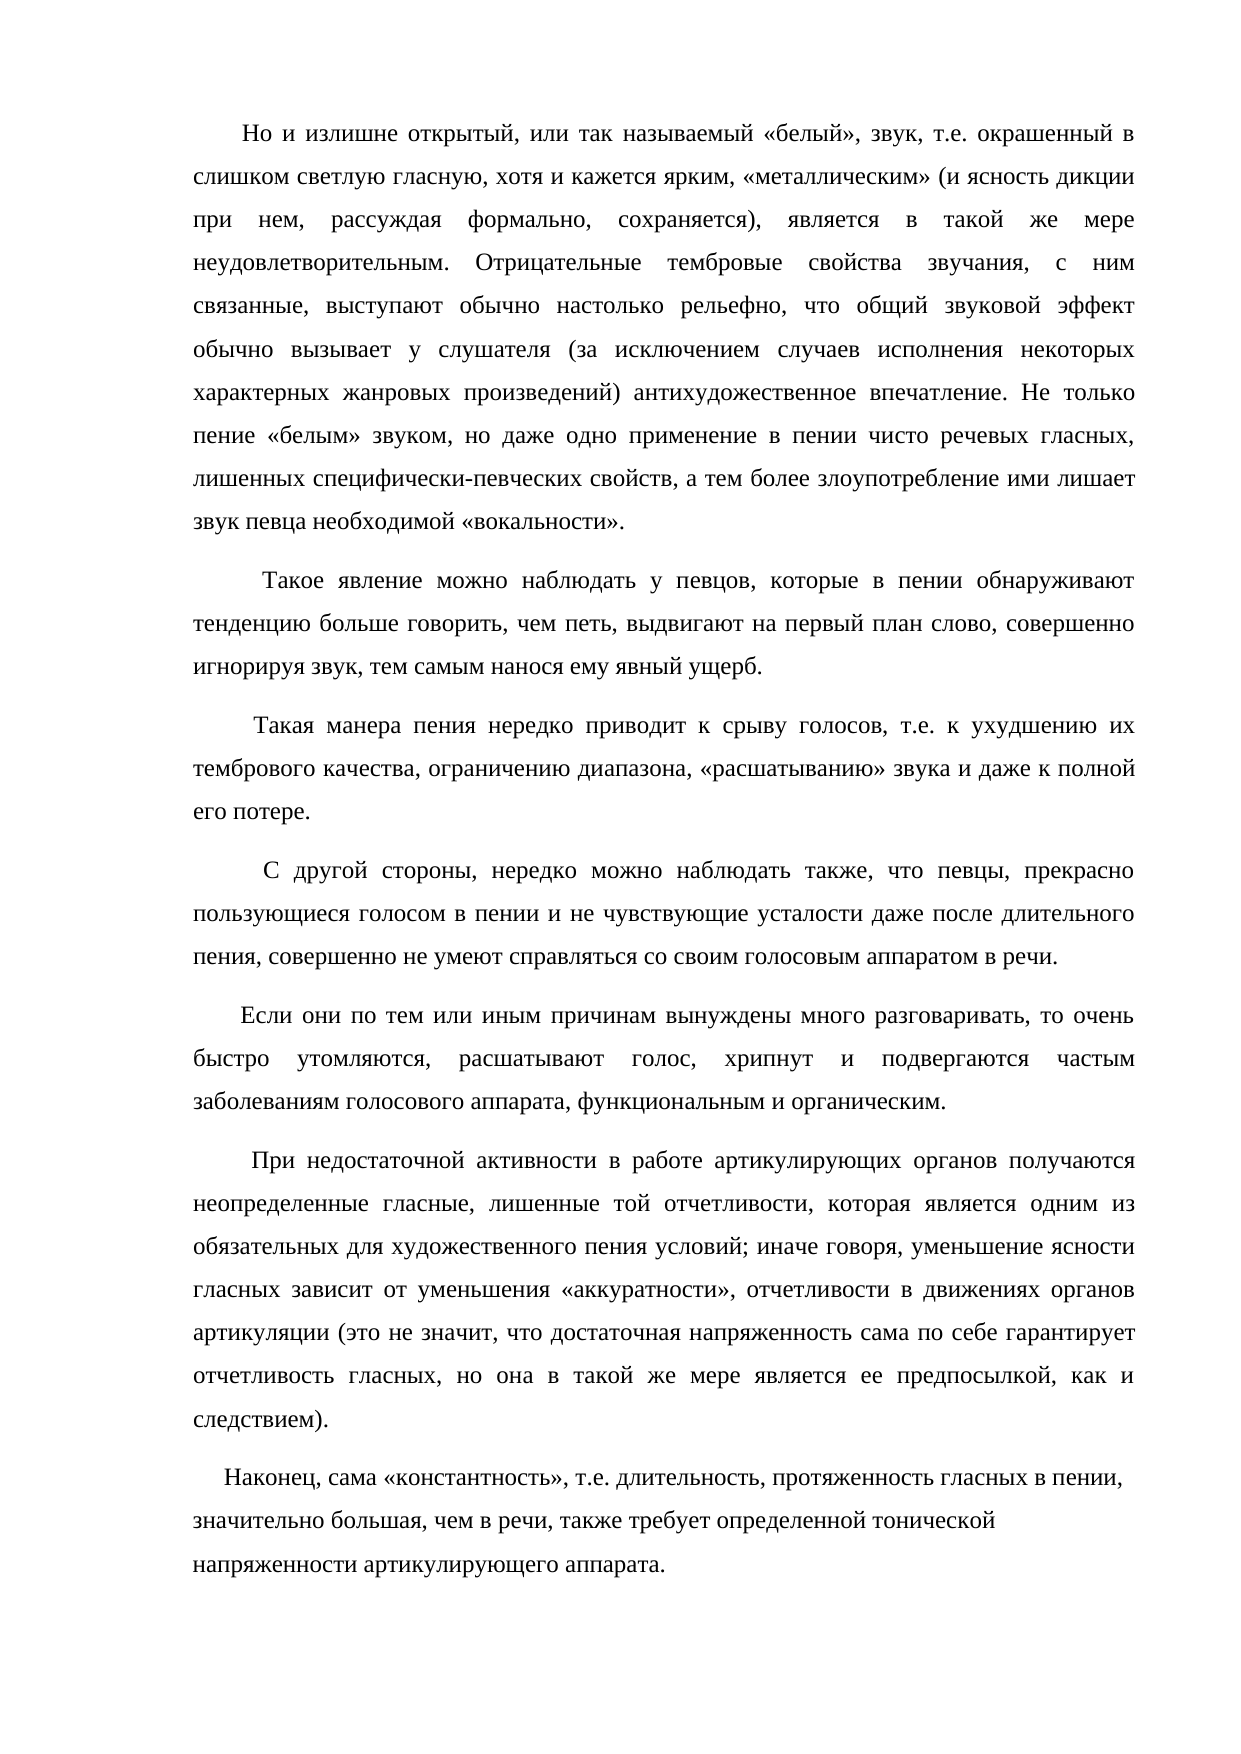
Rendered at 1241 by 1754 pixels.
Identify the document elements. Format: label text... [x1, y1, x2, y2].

text При недостаточной активности в работе артикулирующих органов получаются неопределенные гласные, лишенные той отчетливости, которая является одним из обязательных для художественного пения условий; иначе говоря, уменьшение ясности гласных зависит от уменьшения «аккуратности», отчетливости в движениях органов артикуляции (это не значит, что достаточная напряженность сама по себе гарантирует отчетливость гласных, но она в такой же мере является ее предпосылкой, как и следствием). [193, 1145, 1136, 1432]
text Наконец, сама «константность», т.е. длительность, протяженность гласных в пении, значительно большая, чем в речи, также требует определенной тонической напряженности артикулирующего аппарата. [192, 1462, 1136, 1577]
text С другой стороны, нередко можно наблюдать также, что певцы, прекрасно пользующиеся голосом в пении и не чувствующие усталости даже после длительного пения, совершенно не умеют справляться со своим голосовым аппаратом в речи. [193, 855, 1136, 970]
text Если они по тем или иным причинам вынуждены много разговаривать, то очень быстро утомляются, расшатывают голос, хрипнут и подвергаются частым заболеваниям голосового аппарата, функциональным и органическим. [193, 1000, 1136, 1115]
text Но и излишне открытый, или так называемый «белый», звук, т.е. окрашенный в слишком светлую гласную, хотя и кажется ярким, «металлическим» (и ясность дикции при нем, рассуждая формально, сохраняется), является в такой же мере неудовлетворительным. Отрицательные тембровые свойства звучания, с ним связанные, выступают обычно настолько рельефно, что общий звуковой эффект обычно вызывает у слушателя (за исключением случаев исполнения некоторых характерных жанровых произведений) антихудожественное впечатление. Не только пение «белым» звуком, но даже одно применение в пении чисто речевых гласных, лишенных специфически-певческих свойств, а тем более злоупотребление ими лишает звук певца необходимой «вокальности». [193, 118, 1136, 535]
text Такая манера пения нередко приводит к срыву голосов, т.е. к ухудшению их тембрового качества, ограничению диапазона, «расшатыванию» звука и даже к полной его потере. [193, 710, 1136, 825]
text Такое явление можно наблюдать у певцов, которые в пении обнаруживают тенденцию больше говорить, чем петь, выдвигают на первый план слово, совершенно игнорируя звук, тем самым нанося ему явный ущерб. [193, 565, 1136, 680]
